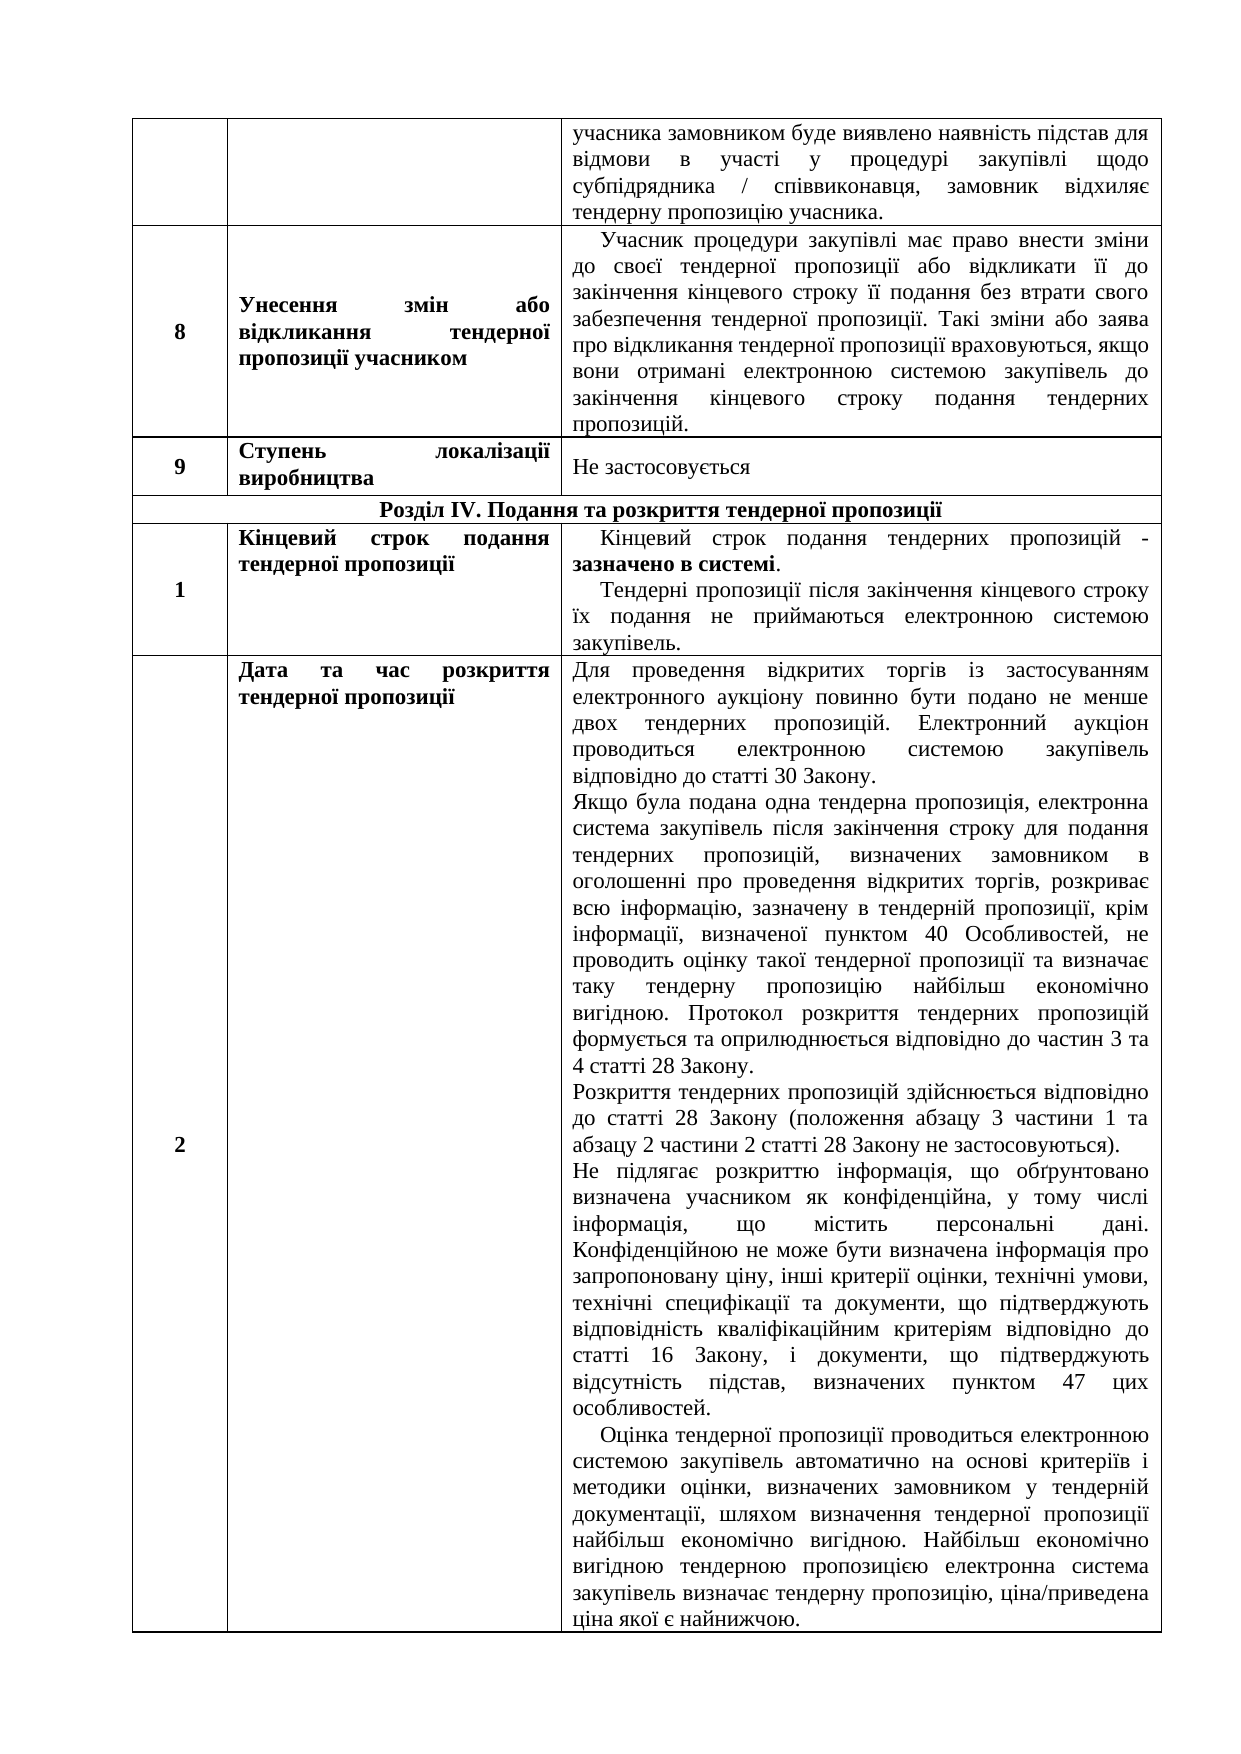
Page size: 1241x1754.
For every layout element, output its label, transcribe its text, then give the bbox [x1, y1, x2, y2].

table_cell Для проведення відкритих торгів із застосуванням електронного аукціону повинно бути подано не менше двох тендерних пропозицій. Електронний аукціон проводиться електронною системою закупівель відповідно до статті 30 Закону. Якщо була подана одна тендерна пропозиція, електронна система закупівель після закінчення строку для подання тендерних пропозицій, визначених замовником в оголошенні про проведення відкритих торгів, розкриває всю інформацію, зазначену в тендерній пропозиції, крім інформації, визначеної пунктом 40 Особливостей, не проводить оцінку такої тендерної пропозиції та визначає таку тендерну пропозицію найбільш економічно вигідною. Протокол розкриття тендерних пропозицій формується та оприлюднюється відповідно до частин 3 та 4 статті 28 Закону. Розкриття тендерних пропозицій здійснюється відповідно до статті 28 Закону (положення абзацу 3 частини 1 та абзацу 2 частини 2 статті 28 Закону не застосовуються). Не підлягає розкриттю інформація, що обґрунтовано визначена учасником як конфіденційна, у тому числі інформація, що містить персональні дані. Конфіденційною не може бути визначена інформація про запропоновану ціну, інші критерії оцінки, технічні умови, технічні специфікації та документи, що підтверджують відповідність кваліфікаційним критеріям відповідно до статті 16 Закону, і документи, що підтверджують відсутність підстав, визначених пунктом 47 цих особливостей. Оцінка тендерної пропозиції проводиться електронною системою закупівель автоматично на основі критеріїв і методики оцінки, визначених замовником у тендерній документації, шляхом визначення тендерної пропозиції найбільш економічно вигідною. Найбільш економічно вигідною тендерною пропозицією електронна система закупівель визначає тендерну пропозицію, ціна/приведена ціна якої є найнижчою. [562, 656, 1161, 1631]
table_cell Кінцевий строк подання тендерної пропозиції [228, 524, 561, 655]
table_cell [562, 119, 1161, 224]
table_cell 1 [133, 524, 227, 655]
table_cell 9 [133, 438, 227, 495]
table_cell Унесення змін або відкликання тендерної пропозиції учасником [228, 226, 561, 436]
table_cell Не застосовується [562, 438, 1161, 495]
table_cell Дата та час розкриття тендерної пропозиції [228, 656, 561, 1631]
table_cell 8 [133, 226, 227, 436]
table_cell Кінцевий строк подання тендерних пропозицій - зазначено в системі. Тендерні пропозиції після закінчення кінцевого строку їх подання не приймаються електронною системою закупівель. [562, 524, 1161, 655]
table_cell 7 [133, 119, 227, 224]
table_cell Учасник процедури закупівлі має право внести зміни до своєї тендерної пропозиції або відкликати її до закінчення кінцевого строку її подання без втрати свого забезпечення тендерної пропозиції. Такі зміни або заява про відкликання тендерної пропозиції враховуються, якщо вони отримані електронною системою закупівель до закінчення кінцевого строку подання тендерних пропозицій. [562, 226, 1161, 436]
table_cell 2 [133, 656, 227, 1631]
table_cell Розділ IV. Подання та розкриття тендерної пропозиції [133, 496, 1161, 522]
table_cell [228, 119, 561, 224]
table_cell Ступень локалізації виробництва [228, 438, 561, 495]
